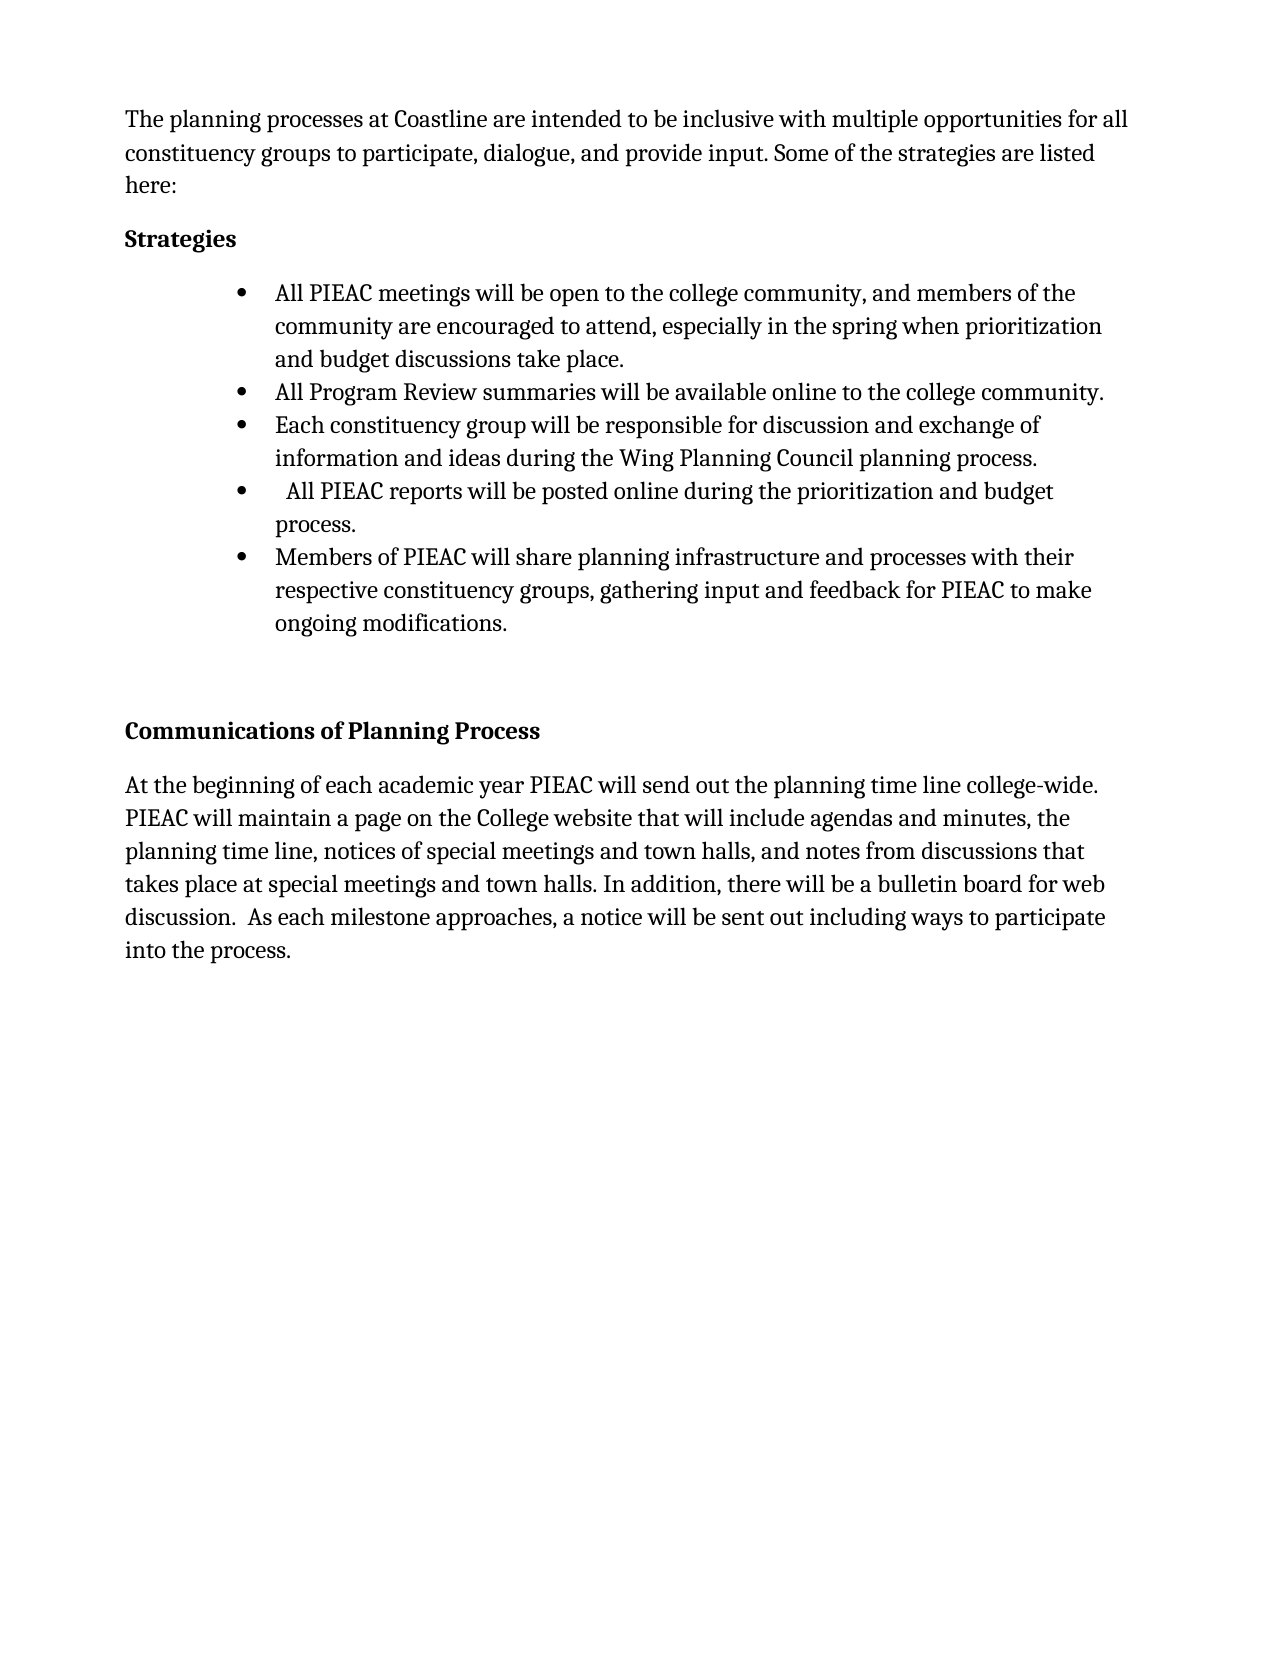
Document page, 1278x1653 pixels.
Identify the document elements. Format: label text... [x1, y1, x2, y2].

list All PIEAC reports will be posted online during the prioritization and budget process. [237, 477, 1137, 539]
text Strategies [125, 225, 1137, 254]
list Each constituency group will be responsible for discussion and exchange of information and ideas during the Wing Planning Council planning process. [237, 411, 1137, 473]
text Communications of Planning Process [125, 717, 1137, 746]
text The planning processes at Coastline are intended to be inclusive with multiple opportunities for all constituency groups to participate, dialogue, and provide input. Some of the strategies are listed here: [125, 105, 1137, 200]
list Members of PIEAC will share planning infrastructure and processes with their respective constituency groups, gathering input and feedback for PIEAC to make ongoing modifications. [237, 543, 1137, 638]
list All Program Review summaries will be available online to the college community. [237, 378, 1137, 407]
list All PIEAC meetings will be open to the college community, and members of the community are encouraged to attend, especially in the spring when prioritization and budget discussions take place. [237, 279, 1137, 374]
text At the beginning of each academic year PIEAC will send out the planning time line college-wide. PIEAC will maintain a page on the College website that will include agendas and minutes, the planning time line, notices of special meetings and town halls, and notes from discussions that takes place at special meetings and town halls. In addition, there will be a bulletin board for web discussion. As each milestone approaches, a notice will be sent out including ways to participate into the process. [125, 771, 1137, 965]
